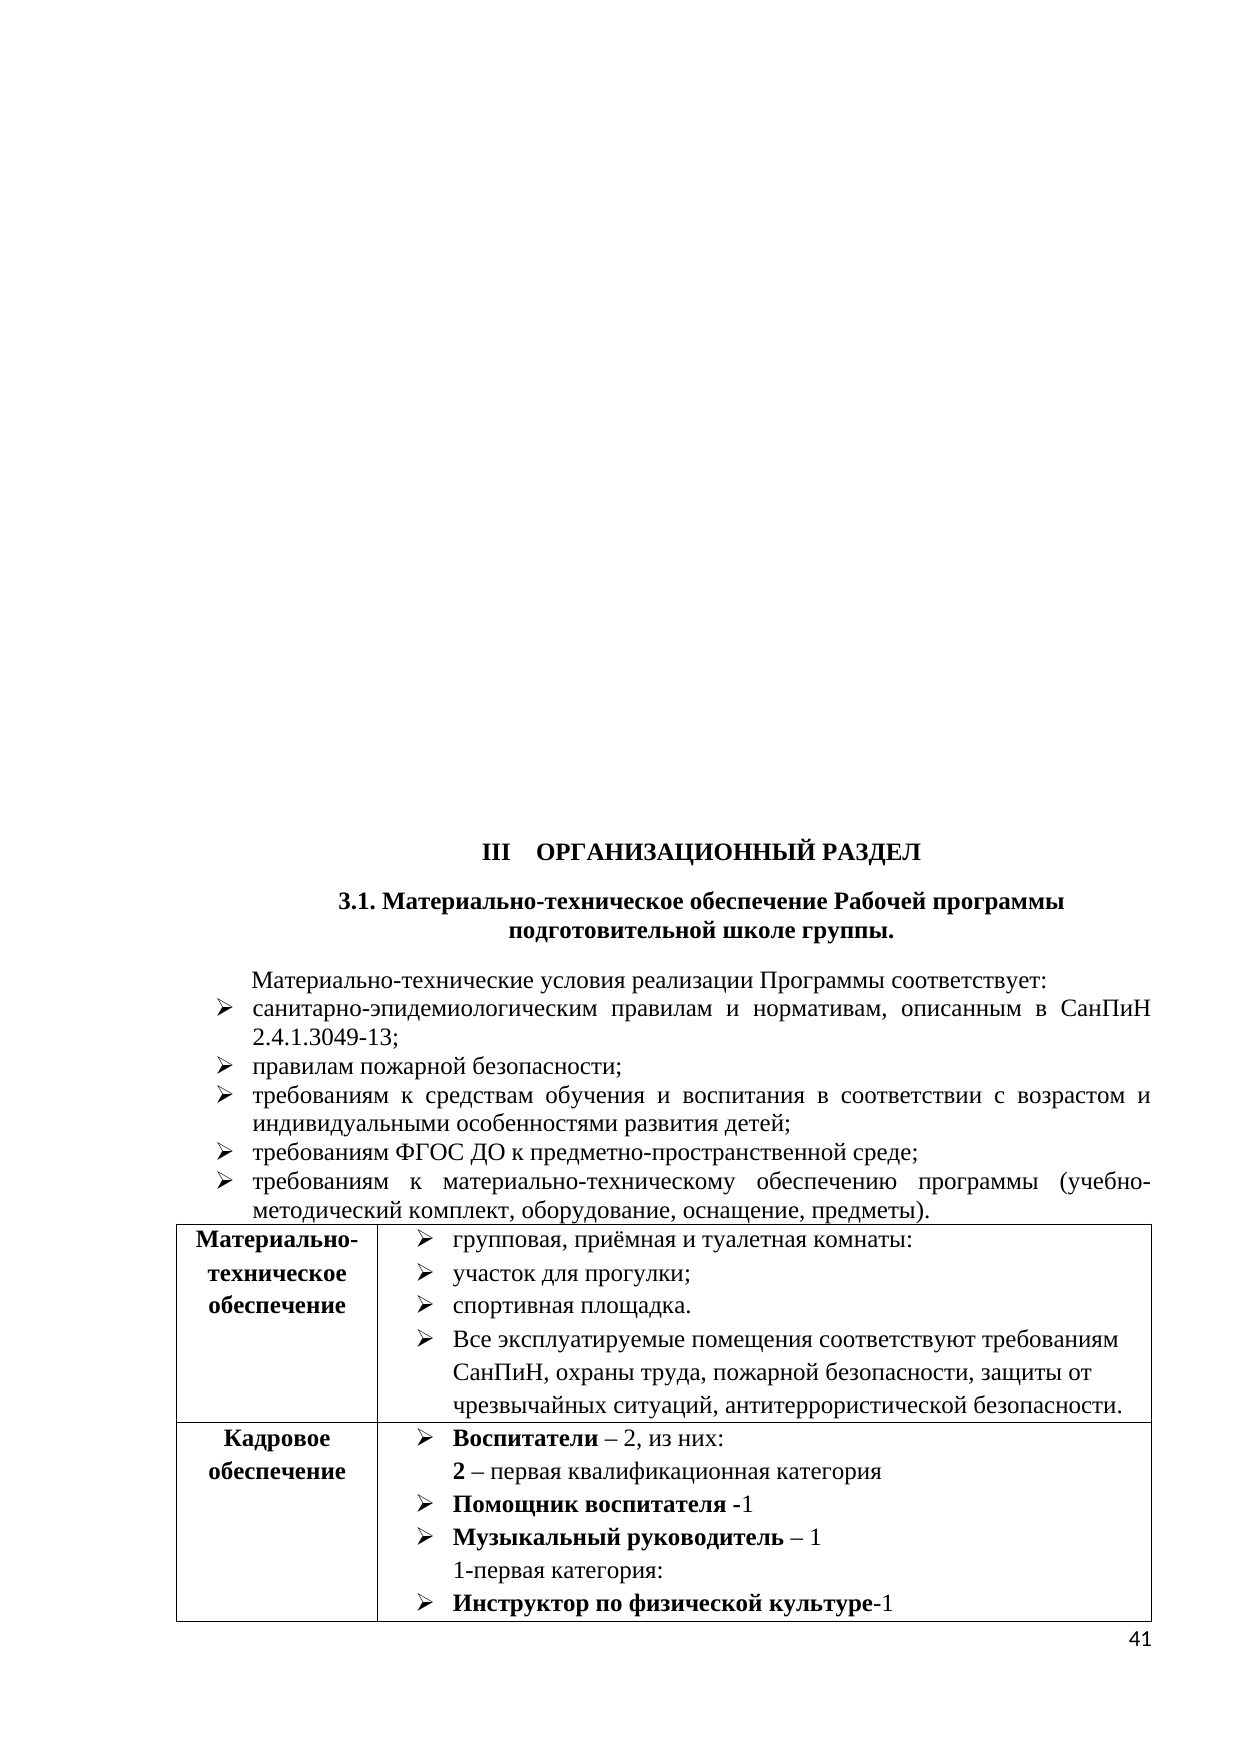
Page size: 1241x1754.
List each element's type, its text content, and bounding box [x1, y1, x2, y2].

list правилам пожарной безопасности; [215, 1051, 1152, 1080]
list требованиям к средствам обучения и воспитания в соответствии с возрастом и индивидуальными особенностями развития детей; [215, 1080, 1152, 1137]
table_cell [177, 1423, 377, 1621]
table_header Материально-техническое обеспечение [177, 1225, 377, 1422]
text 3.1. Материально-техническое обеспечение Рабочей программы подготовительной школе группы. [251, 886, 1152, 944]
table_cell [378, 1423, 1151, 1621]
table_header групповая, приёмная и туалетная комнаты: участок для прогулки; спортивная площадка. Все эксплуатируемые помещения соответствуют требованиям СанПиН, охраны труда, пожарной безопасности, защиты от чрезвычайных ситуаций, антитеррористической безопасности. [378, 1225, 1151, 1422]
list требованиям к материально-техническому обеспечению программы (учебно-методический комплект, оборудование, оснащение, предметы). [215, 1166, 1152, 1223]
text Материально-технические условия реализации Программы соответствует: [177, 965, 1152, 993]
list санитарно-эпидемиологическим правилам и нормативам, описанным в СанПиН 2.4.1.3049-13; [215, 993, 1152, 1051]
list требованиям ФГОС ДО к предметно-пространственной среде; [215, 1137, 1152, 1166]
text III ОРГАНИЗАЦИОННЫЙ РАЗДЕЛ [177, 837, 1152, 866]
